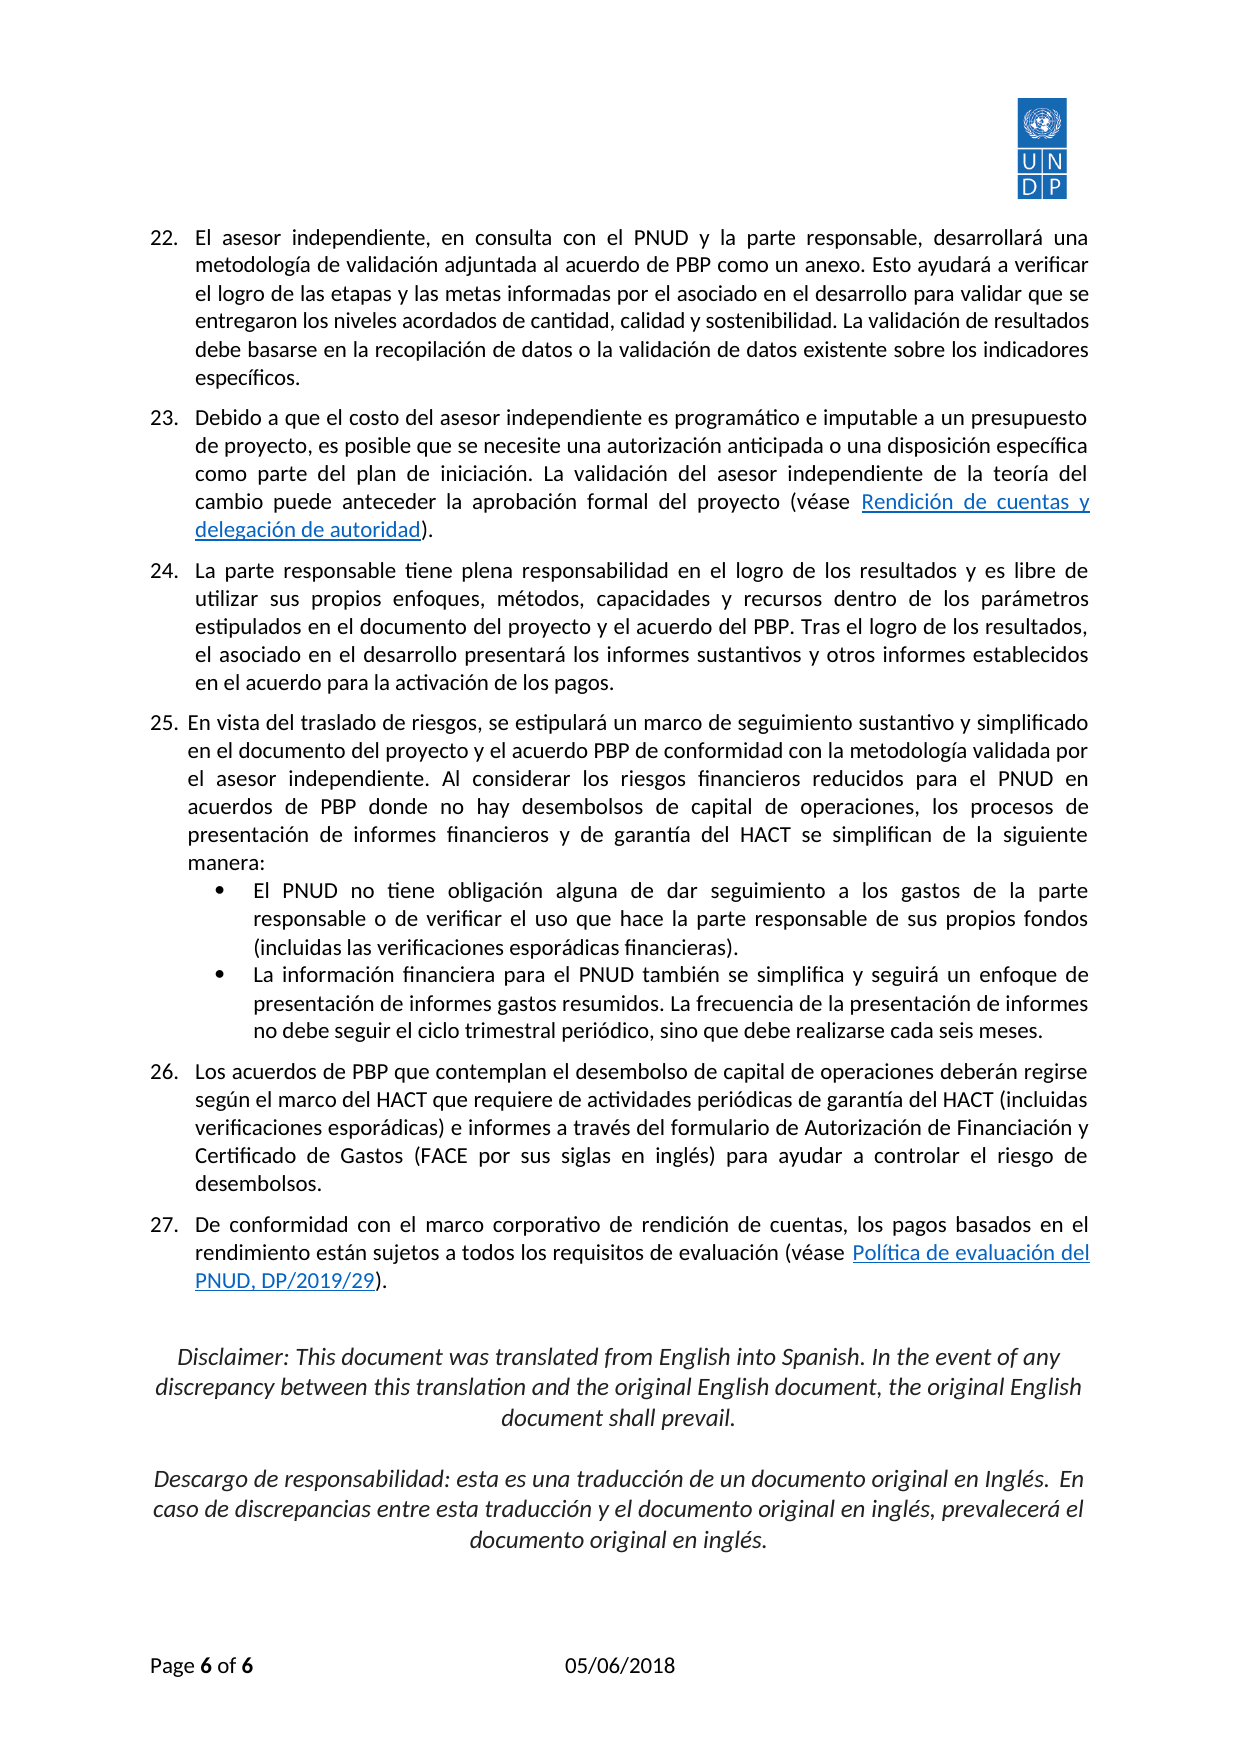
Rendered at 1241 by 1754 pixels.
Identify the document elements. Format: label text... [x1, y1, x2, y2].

list La información financiera para el PNUD también se simplifica y seguirá un enfoque de presentación de informes gastos resumidos. La frecuencia de la presentación de informes no debe seguir el ciclo trimestral periódico, sino que debe realizarse cada seis meses. [216, 961, 1090, 1045]
list Los acuerdos de PBP que contemplan el desembolso de capital de operaciones deberán regirse según el marco del HACT que requiere de actividades periódicas de garantía del HACT (incluidas verificaciones esporádicas) e informes a través del formulario de Autorización de Financiación y Certificado de Gastos (FACE por sus siglas en inglés) para ayudar a controlar el riesgo de desembolsos. [150, 1057, 1090, 1197]
picture [993, 75, 1091, 223]
list El asesor independiente, en consulta con el PNUD y la parte responsable, desarrollará una metodología de validación adjuntada al acuerdo de PBP como un anexo. Esto ayudará a verificar el logro de las etapas y las metas informadas por el asociado en el desarrollo para validar que se entregaron los niveles acordados de cantidad, calidad y sostenibilidad. La validación de resultados debe basarse en la recopilación de datos o la validación de datos existente sobre los indicadores específicos. [150, 223, 1090, 391]
text Disclaimer: This document was translated from English into Spanish. In the event of any discrepancy between this translation and the original English document, the original English document shall prevail. [150, 1341, 1090, 1432]
list La parte responsable tiene plena responsabilidad en el logro de los resultados y es libre de utilizar sus propios enfoques, métodos, capacidades y recursos dentro de los parámetros estipulados en el documento del proyecto y el acuerdo del PBP. Tras el logro de los resultados, el asociado en el desarrollo presentará los informes sustantivos y otros informes establecidos en el acuerdo para la activación de los pagos. [150, 556, 1090, 696]
text Descargo de responsabilidad: esta es una traducción de un documento original en Inglés. En caso de discrepancias entre esta traducción y el documento original en inglés, prevalecerá el documento original en inglés. [768, 1463, 1090, 1554]
list El PNUD no tiene obligación alguna de dar seguimiento a los gastos de la parte responsable o de verificar el uso que hace la parte responsable de sus propios fondos (incluidas las verificaciones esporádicas financieras). [216, 877, 1090, 961]
list Debido a que el costo del asesor independiente es programático e imputable a un presupuesto de proyecto, es posible que se necesite una autorización anticipada o una disposición específica como parte del plan de iniciación. La validación del asesor independiente de la teoría del cambio puede anteceder la aprobación formal del proyecto (véase Rendición de cuentas y delegación de autoridad). [150, 403, 1090, 543]
text Descargo de responsabilidad: esta es una traducción de un documento original en Inglés. En caso de discrepancias entre esta traducción y el documento original en inglés, prevalecerá el documento original en inglés. [150, 1463, 470, 1554]
list En vista del traslado de riesgos, se estipulará un marco de seguimiento sustantivo y simplificado en el documento del proyecto y el acuerdo PBP de conformidad con la metodología validada por el asesor independiente. Al considerar los riesgos financieros reducidos para el PNUD en acuerdos de PBP donde no hay desembolsos de capital de operaciones, los procesos de presentación de informes financieros y de garantía del HACT se simplifican de la siguiente manera: [150, 708, 1090, 877]
list De conformidad con el marco corporativo de rendición de cuentas, los pagos basados en el rendimiento están sujetos a todos los requisitos de evaluación (véase Política de evaluación del PNUD, DP/2019/29). [150, 1210, 1090, 1294]
